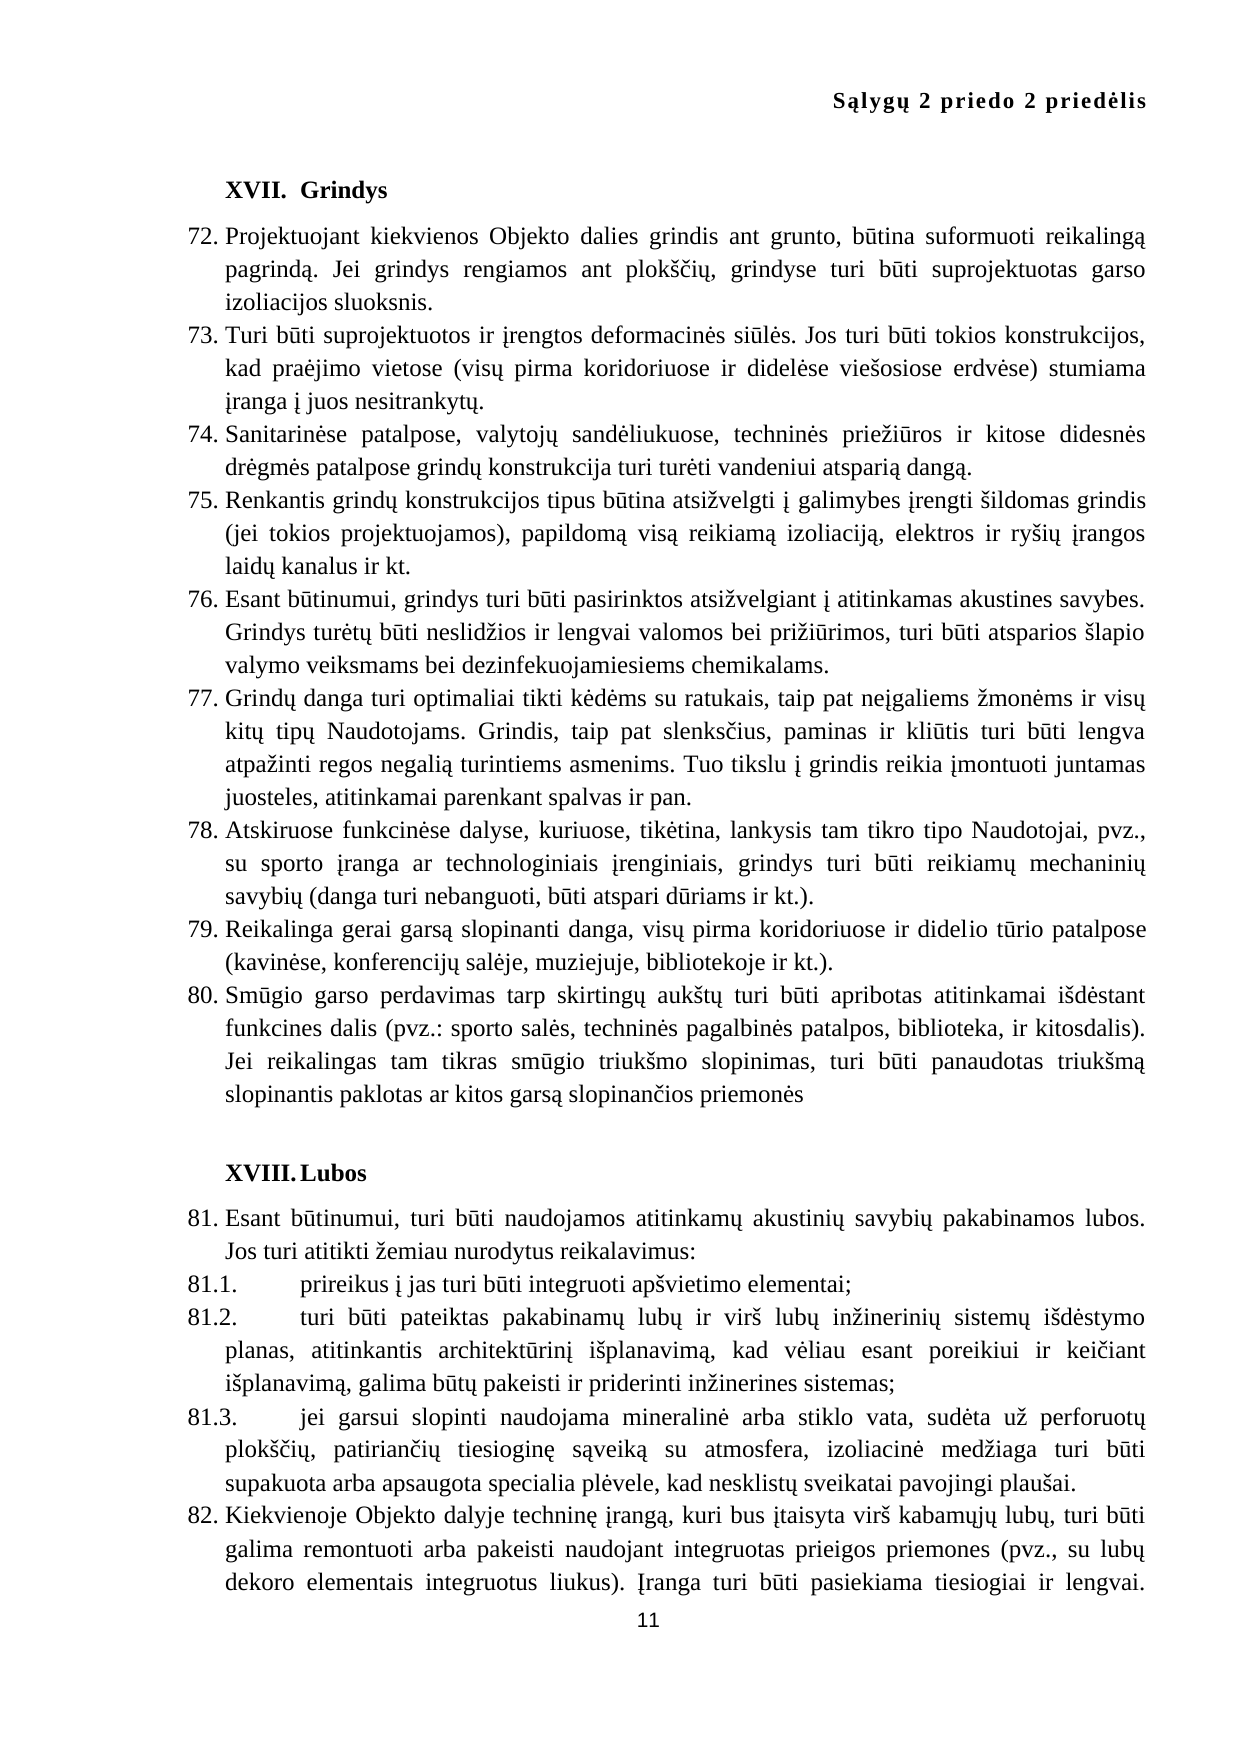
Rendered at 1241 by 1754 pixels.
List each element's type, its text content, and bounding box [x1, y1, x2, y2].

list Projektuojant kiekvienos Objekto dalies grindis ant grunto, būtina suformuoti reikalingą pagrindą. Jei grindys rengiamos ant plokščių, grindyse turi būti suprojektuotas garso izoliacijos sluoksnis. [187, 221, 1146, 316]
list Atskiruose funkcinėse dalyse, kuriuose, tikėtina, lankysis tam tikro tipo Naudotojai, pvz., su sporto įranga ar technologiniais įrenginiais, grindys turi būti reikiamų mechaninių savybių (danga turi nebanguoti, būti atspari dūriams ir kt.). [187, 815, 1146, 910]
list Sanitarinėse patalpose, valytojų sandėliukuose, techninės priežiūros ir kitose didesnės drėgmės patalpose grindų konstrukcija turi turėti vandeniui atsparią dangą. [187, 419, 1146, 481]
list Grindų danga turi optimaliai tikti kėdėms su ratukais, taip pat neįgaliems žmonėms ir visų kitų tipų Naudotojams. Grindis, taip pat slenksčius, paminas ir kliūtis turi būti lengva atpažinti regos negalią turintiems asmenims. Tuo tikslu į grindis reikia įmontuoti juntamas juosteles, atitinkamai parenkant spalvas ir pan. [187, 683, 1146, 811]
list Grindys [225, 175, 1146, 204]
list Renkantis grindų konstrukcijos tipus būtina atsižvelgti į galimybes įrengti šildomas grindis (jei tokios projektuojamos), papildomą visą reikiamą izoliaciją, elektros ir ryšių įrangos laidų kanalus ir kt. [187, 485, 1146, 580]
list Reikalinga gerai garsą slopinanti danga, visų pirma koridoriuose ir didelio tūrio patalpose (kavinėse, konferencijų salėje, muziejuje, bibliotekoje ir kt.). [187, 914, 1146, 976]
list turi būti pateiktas pakabinamų lubų ir virš lubų inžinerinių sistemų išdėstymo planas, atitinkantis architektūrinį išplanavimą, kad vėliau esant poreikiui ir keičiant išplanavimą, galima būtų pakeisti ir priderinti inžinerines sistemas; [187, 1302, 1146, 1397]
list Esant būtinumui, turi būti naudojamos atitinkamų akustinių savybių pakabinamos lubos. Jos turi atitikti žemiau nurodytus reikalavimus: [187, 1203, 1146, 1265]
list jei garsui slopinti naudojama mineralinė arba stiklo vata, sudėta už perforuotų plokščių, patiriančių tiesioginę sąveiką su atmosfera, izoliacinė medžiaga turi būti supakuota arba apsaugota specialia plėvele, kad nesklistų sveikatai pavojingi plaušai. [187, 1402, 1146, 1496]
list prireikus į jas turi būti integruoti apšvietimo elementai; [187, 1269, 1146, 1298]
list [187, 1501, 1146, 1595]
list Esant būtinumui, grindys turi būti pasirinktos atsižvelgiant į atitinkamas akustines savybes. Grindys turėtų būti neslidžios ir lengvai valomos bei prižiūrimos, turi būti atsparios šlapio valymo veiksmams bei dezinfekuojamiesiems chemikalams. [187, 584, 1146, 679]
list Turi būti suprojektuotos ir įrengtos deformacinės siūlės. Jos turi būti tokios konstrukcijos, kad praėjimo vietose (visų pirma koridoriuose ir didelėse viešosiose erdvėse) stumiama įranga į juos nesitrankytų. [187, 320, 1146, 415]
list Lubos [225, 1158, 1146, 1187]
list Smūgio garso perdavimas tarp skirtingų aukštų turi būti apribotas atitinkamai išdėstant funkcines dalis (pvz.: sporto salės, techninės pagalbinės patalpos, biblioteka, ir kitosdalis). Jei reikalingas tam tikras smūgio triukšmo slopinimas, turi būti panaudotas triukšmą slopinantis paklotas ar kitos garsą slopinančios priemonės [187, 980, 1146, 1108]
